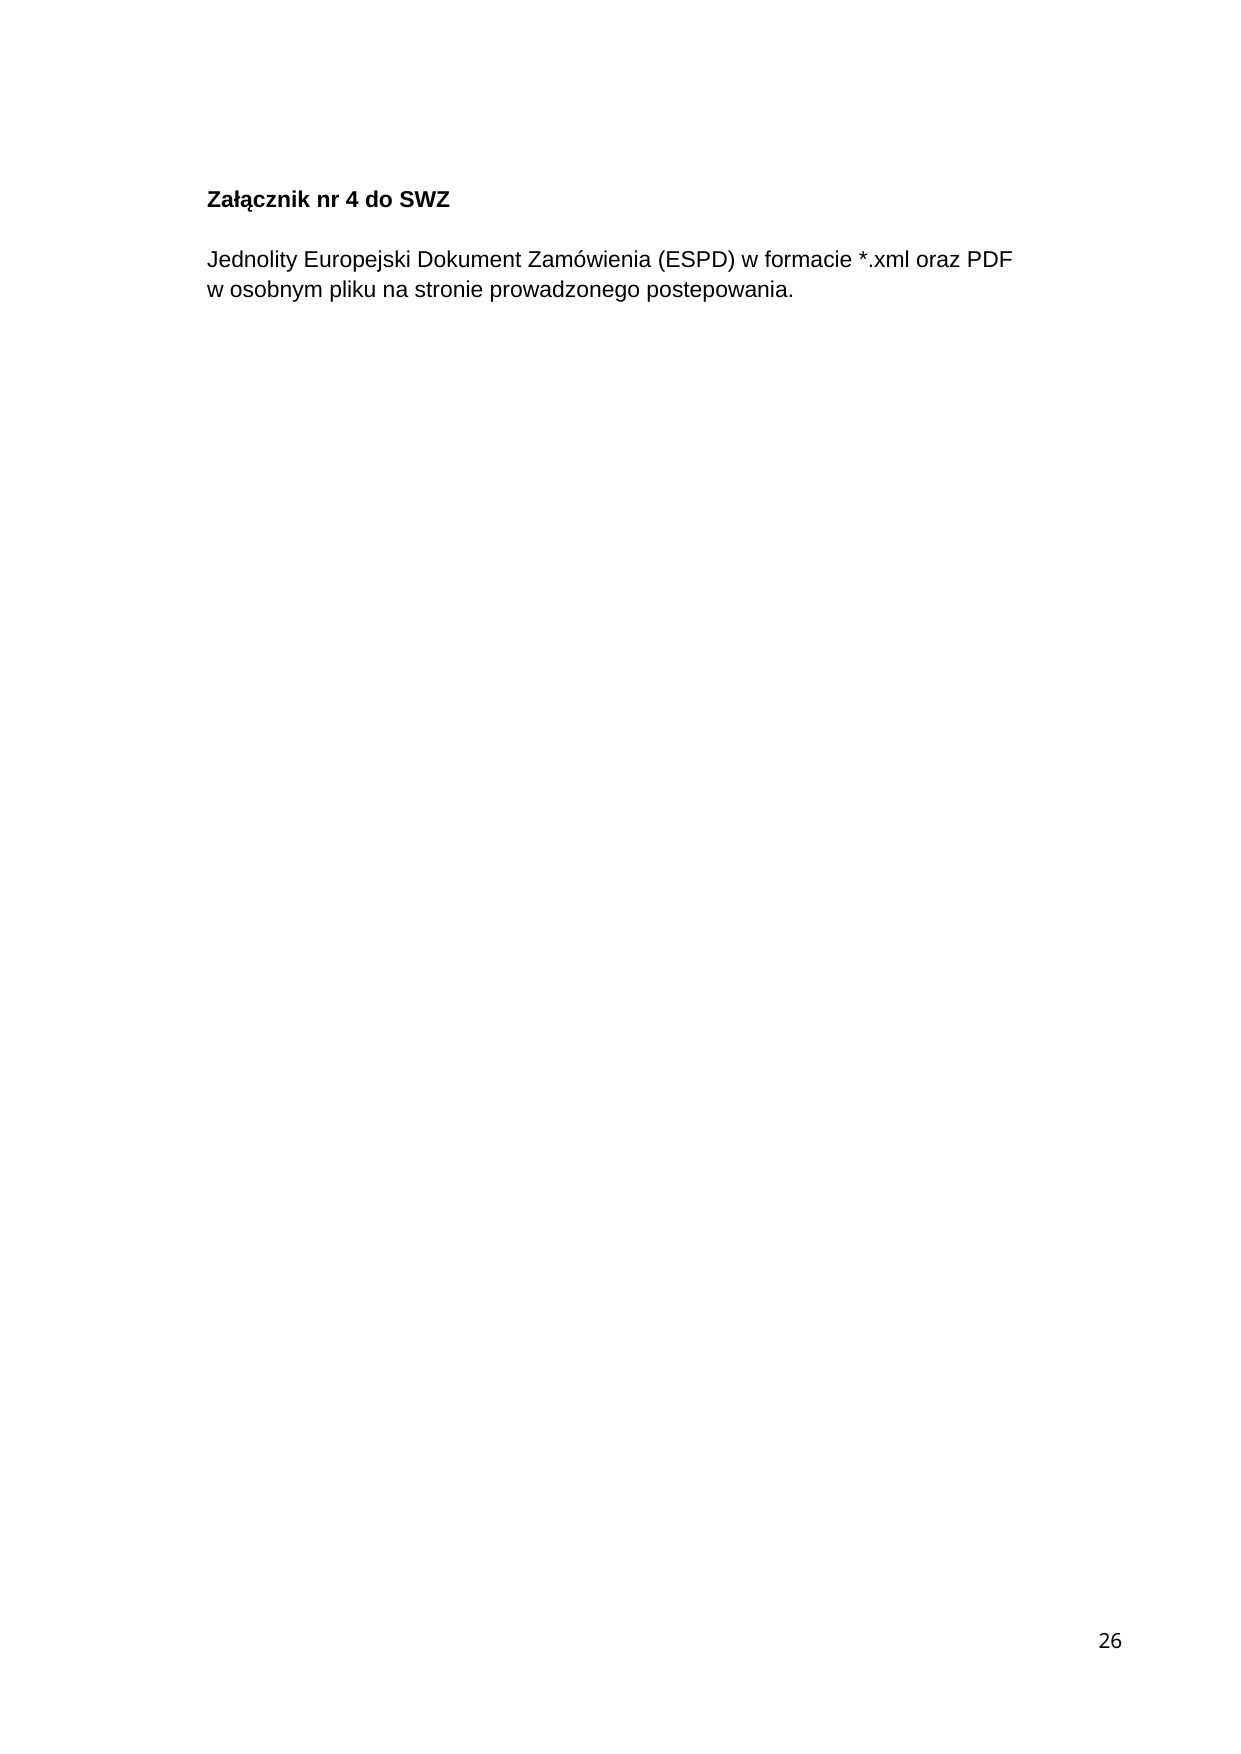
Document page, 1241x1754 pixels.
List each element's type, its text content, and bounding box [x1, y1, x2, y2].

text Załącznik nr 4 do SWZ [207, 186, 1122, 212]
text Jednolity Europejski Dokument Zamówienia (ESPD) w formacie *.xml oraz PDF [207, 246, 1122, 272]
text w osobnym pliku na stronie prowadzonego postepowania. [207, 276, 1122, 303]
